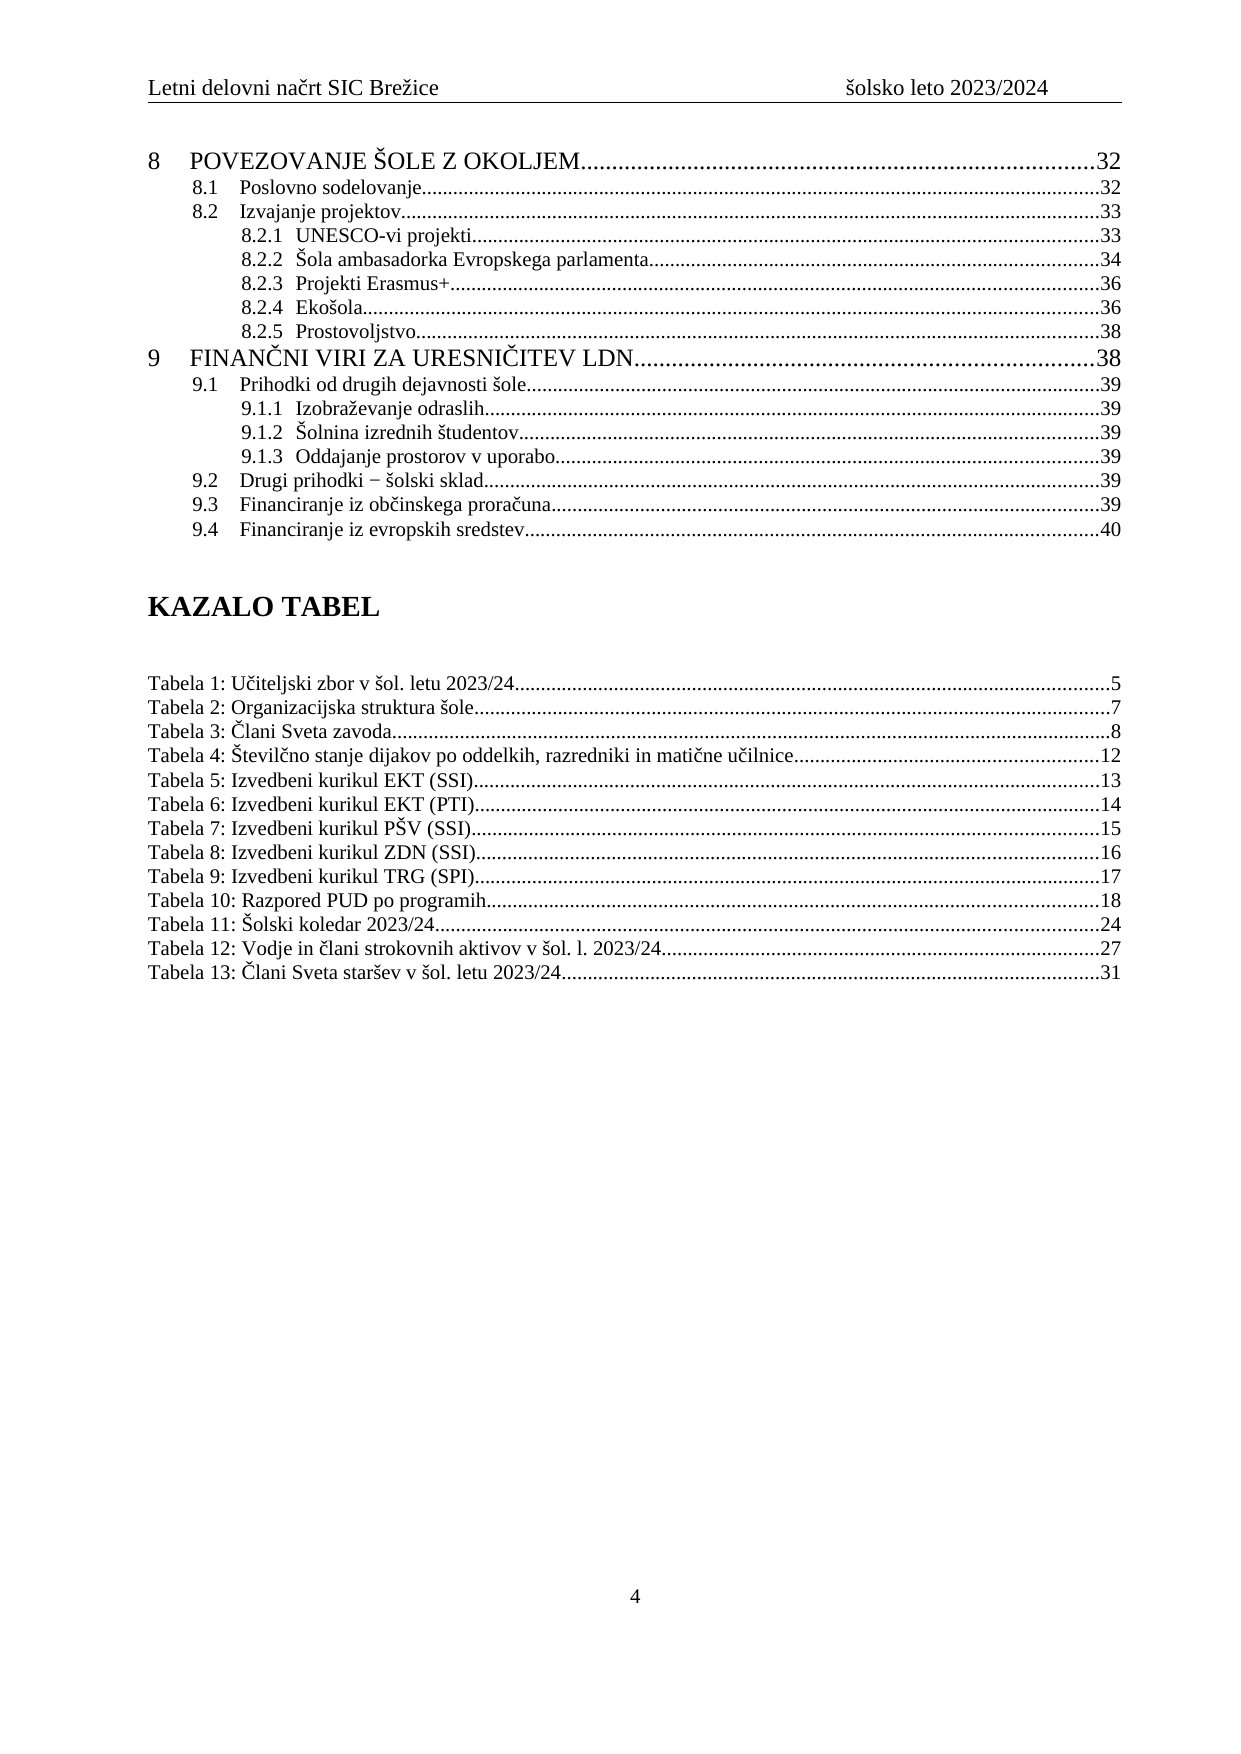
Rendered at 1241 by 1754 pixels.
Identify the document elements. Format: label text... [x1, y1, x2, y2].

text 8 POVEZOVANJE ŠOLE Z OKOLJEM 32 [148, 146, 1122, 175]
text Tabela 1: Učiteljski zbor v šol. letu 2023/24 5 [148, 671, 1122, 695]
text 9 FINANČNI VIRI ZA URESNIČITEV LDN 38 [148, 343, 1122, 372]
text 8.2.1 UNESCO-vi projekti 33 [241, 223, 1122, 247]
text Tabela 4: Številčno stanje dijakov po oddelkih, razredniki in matične učilnice 12 [148, 743, 1122, 767]
text 9.1.1 Izobraževanje odraslih 39 [241, 396, 1122, 420]
text 9.4 Financiranje iz evropskih sredstev 40 [192, 516, 1122, 541]
text 8.2.2 Šola ambasadorka Evropskega parlamenta 34 [241, 247, 1122, 271]
text 8.1 Poslovno sodelovanje 32 [192, 175, 1122, 199]
text KAZALO TABEL [148, 589, 1122, 622]
text Tabela 12: Vodje in člani strokovnih aktivov v šol. l. 2023/24 27 [148, 936, 1122, 960]
text Tabela 3: Člani Sveta zavoda 8 [148, 719, 1122, 743]
text 8.2.3 Projekti Erasmus+ 36 [241, 271, 1122, 295]
text 9.1.2 Šolnina izrednih študentov 39 [241, 420, 1122, 444]
text Tabela 10: Razpored PUD po programih 18 [148, 888, 1122, 912]
text Tabela 7: Izvedbeni kurikul PŠV (SSI) 15 [148, 816, 1122, 840]
text Tabela 5: Izvedbeni kurikul EKT (SSI) 13 [148, 767, 1122, 792]
text 9.1 Prihodki od drugih dejavnosti šole 39 [192, 372, 1122, 396]
text Tabela 9: Izvedbeni kurikul TRG (SPI) 17 [148, 864, 1122, 888]
text 8.2 Izvajanje projektov 33 [192, 199, 1122, 223]
text 9.1.3 Oddajanje prostorov v uporabo 39 [241, 444, 1122, 468]
text 8.2.4 Ekošola 36 [241, 295, 1122, 319]
text 9.2 Drugi prihodki − šolski sklad 39 [192, 468, 1122, 492]
text Tabela 6: Izvedbeni kurikul EKT (PTI) 14 [148, 792, 1122, 816]
text Tabela 8: Izvedbeni kurikul ZDN (SSI) 16 [148, 840, 1122, 864]
text Tabela 13: Člani Sveta staršev v šol. letu 2023/24 31 [148, 960, 1122, 984]
text Tabela 2: Organizacijska struktura šole 7 [148, 695, 1122, 719]
text 9.3 Financiranje iz občinskega proračuna 39 [192, 492, 1122, 516]
text Tabela 11: Šolski koledar 2023/24 24 [148, 912, 1122, 936]
text 8.2.5 Prostovoljstvo 38 [241, 319, 1122, 343]
